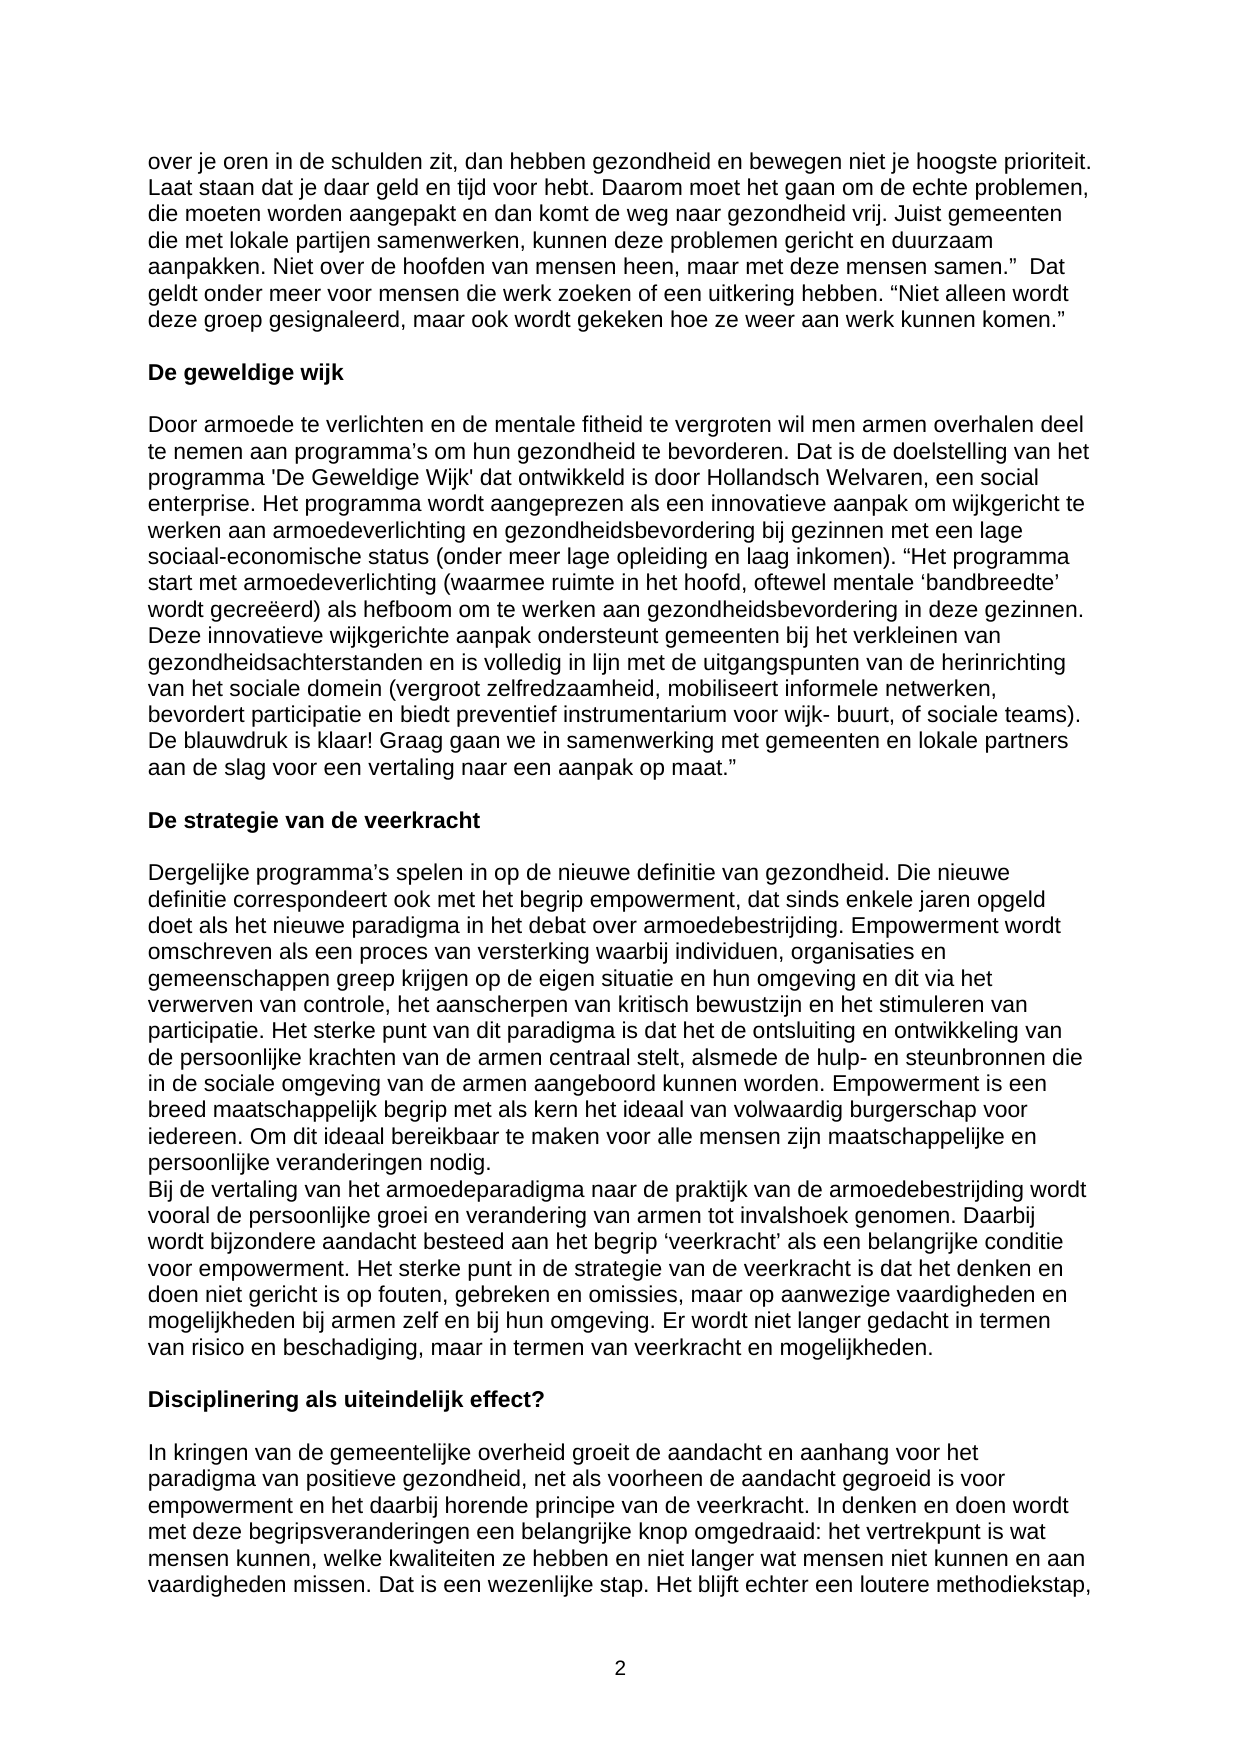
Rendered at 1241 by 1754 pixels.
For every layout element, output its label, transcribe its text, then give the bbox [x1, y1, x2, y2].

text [148, 148, 1092, 332]
text Dergelijke programma’s spelen in op de nieuwe definitie van gezondheid. Die nieuwe definitie correspondeert ook met het begrip empowerment, dat sinds enkele jaren opgeld doet als het nieuwe paradigma in het debat over armoedebestrijding. Empowerment wordt omschreven als een proces van versterking waarbij individuen, organisaties en gemeenschappen greep krijgen op de eigen situatie en hun omgeving en dit via het verwerven van controle, het aanscherpen van kritisch bewustzijn en het stimuleren van participatie. Het sterke punt van dit paradigma is dat het de ontsluiting en ontwikkeling van de persoonlijke krachten van de armen centraal stelt, alsmede de hulp- en steunbronnen die in de sociale omgeving van de armen aangeboord kunnen worden. Empowerment is een breed maatschappelijk begrip met als kern het ideaal van volwaardig burgerschap voor iedereen. Om dit ideaal bereikbaar te maken voor alle mensen zijn maatschappelijke en persoonlijke veranderingen nodig. [148, 859, 1092, 1176]
text Bij de vertaling van het armoedeparadigma naar de praktijk van de armoedebestrijding wordt vooral de persoonlijke groei en verandering van armen tot invalshoek genomen. Daarbij wordt bijzondere aandacht besteed aan het begrip ‘veerkracht’ als een belangrijke conditie voor empowerment. Het sterke punt in de strategie van de veerkracht is dat het denken en doen niet gericht is op fouten, gebreken en omissies, maar op aanwezige vaardigheden en mogelijkheden bij armen zelf en bij hun omgeving. Er wordt niet langer gedacht in termen van risico en beschadiging, maar in termen van veerkracht en mogelijkheden. [148, 1176, 1092, 1360]
text De strategie van de veerkracht [148, 807, 1092, 833]
text Door armoede te verlichten en de mentale fitheid te vergroten wil men armen overhalen deel te nemen aan programma’s om hun gezondheid te bevorderen. Dat is de doelstelling van het programma 'De Geweldige Wijk' dat ontwikkeld is door Hollandsch Welvaren, een social enterprise. Het programma wordt aangeprezen als een innovatieve aanpak om wijkgericht te werken aan armoedeverlichting en gezondheidsbevordering bij gezinnen met een lage sociaal-economische status (onder meer lage opleiding en laag inkomen). “Het programma start met armoedeverlichting (waarmee ruimte in het hoofd, oftewel mentale ‘bandbreedte’ wordt gecreëerd) als hefboom om te werken aan gezondheidsbevordering in deze gezinnen. Deze innovatieve wijkgerichte aanpak ondersteunt gemeenten bij het verkleinen van gezondheidsachterstanden en is volledig in lijn met de uitgangspunten van de herinrichting van het sociale domein (vergroot zelfredzaamheid, mobiliseert informele netwerken, bevordert participatie en biedt preventief instrumentarium voor wijk- buurt, of sociale teams). De blauwdruk is klaar! Graag gaan we in samenwerking met gemeenten en lokale partners aan de slag voor een vertaling naar een aanpak op maat.” [148, 411, 1092, 780]
text De geweldige wijk [148, 358, 1092, 385]
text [148, 1439, 1092, 1597]
text Disciplinering als uiteindelijk effect? [148, 1386, 1092, 1413]
